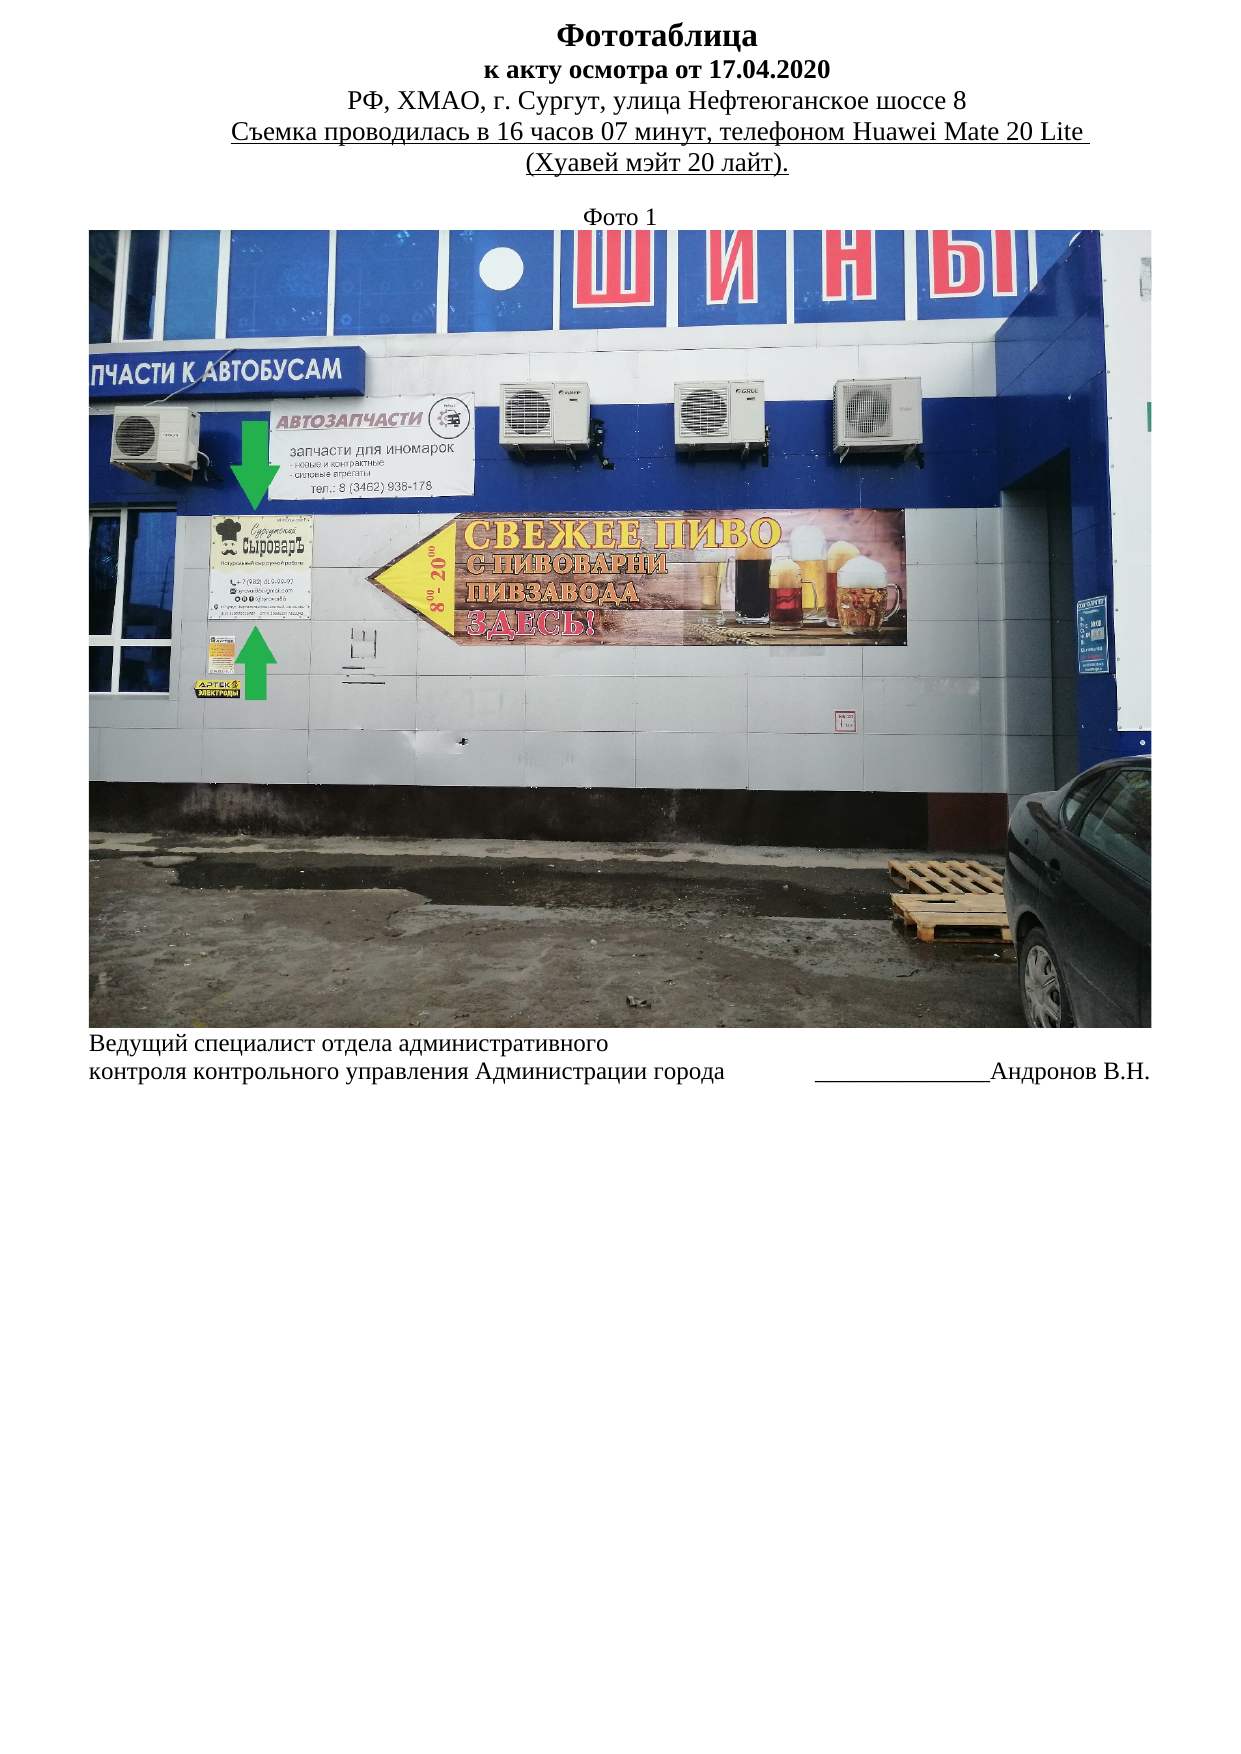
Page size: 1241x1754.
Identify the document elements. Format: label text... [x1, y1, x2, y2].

text РФ, ХМАО, г. Сургут, улица Нефтеюганское шоссе 8 [89, 84, 1152, 115]
text контроля контрольного управления Администрации города ______________Андронов В.Н. [89, 1056, 1152, 1085]
text Съемка проводилась в 16 часов 07 минут, телефоном Huawei Mate 20 Lite [89, 115, 1152, 147]
text Фототаблица [89, 15, 1152, 53]
picture [88, 230, 1152, 1028]
text к акту осмотра от 17.04.2020 [89, 53, 1152, 84]
text Ведущий специалист отдела административного [89, 1028, 1152, 1056]
text Фото 1 [89, 202, 1152, 230]
text (Хуавей мэйт 20 лайт). [89, 147, 1152, 178]
